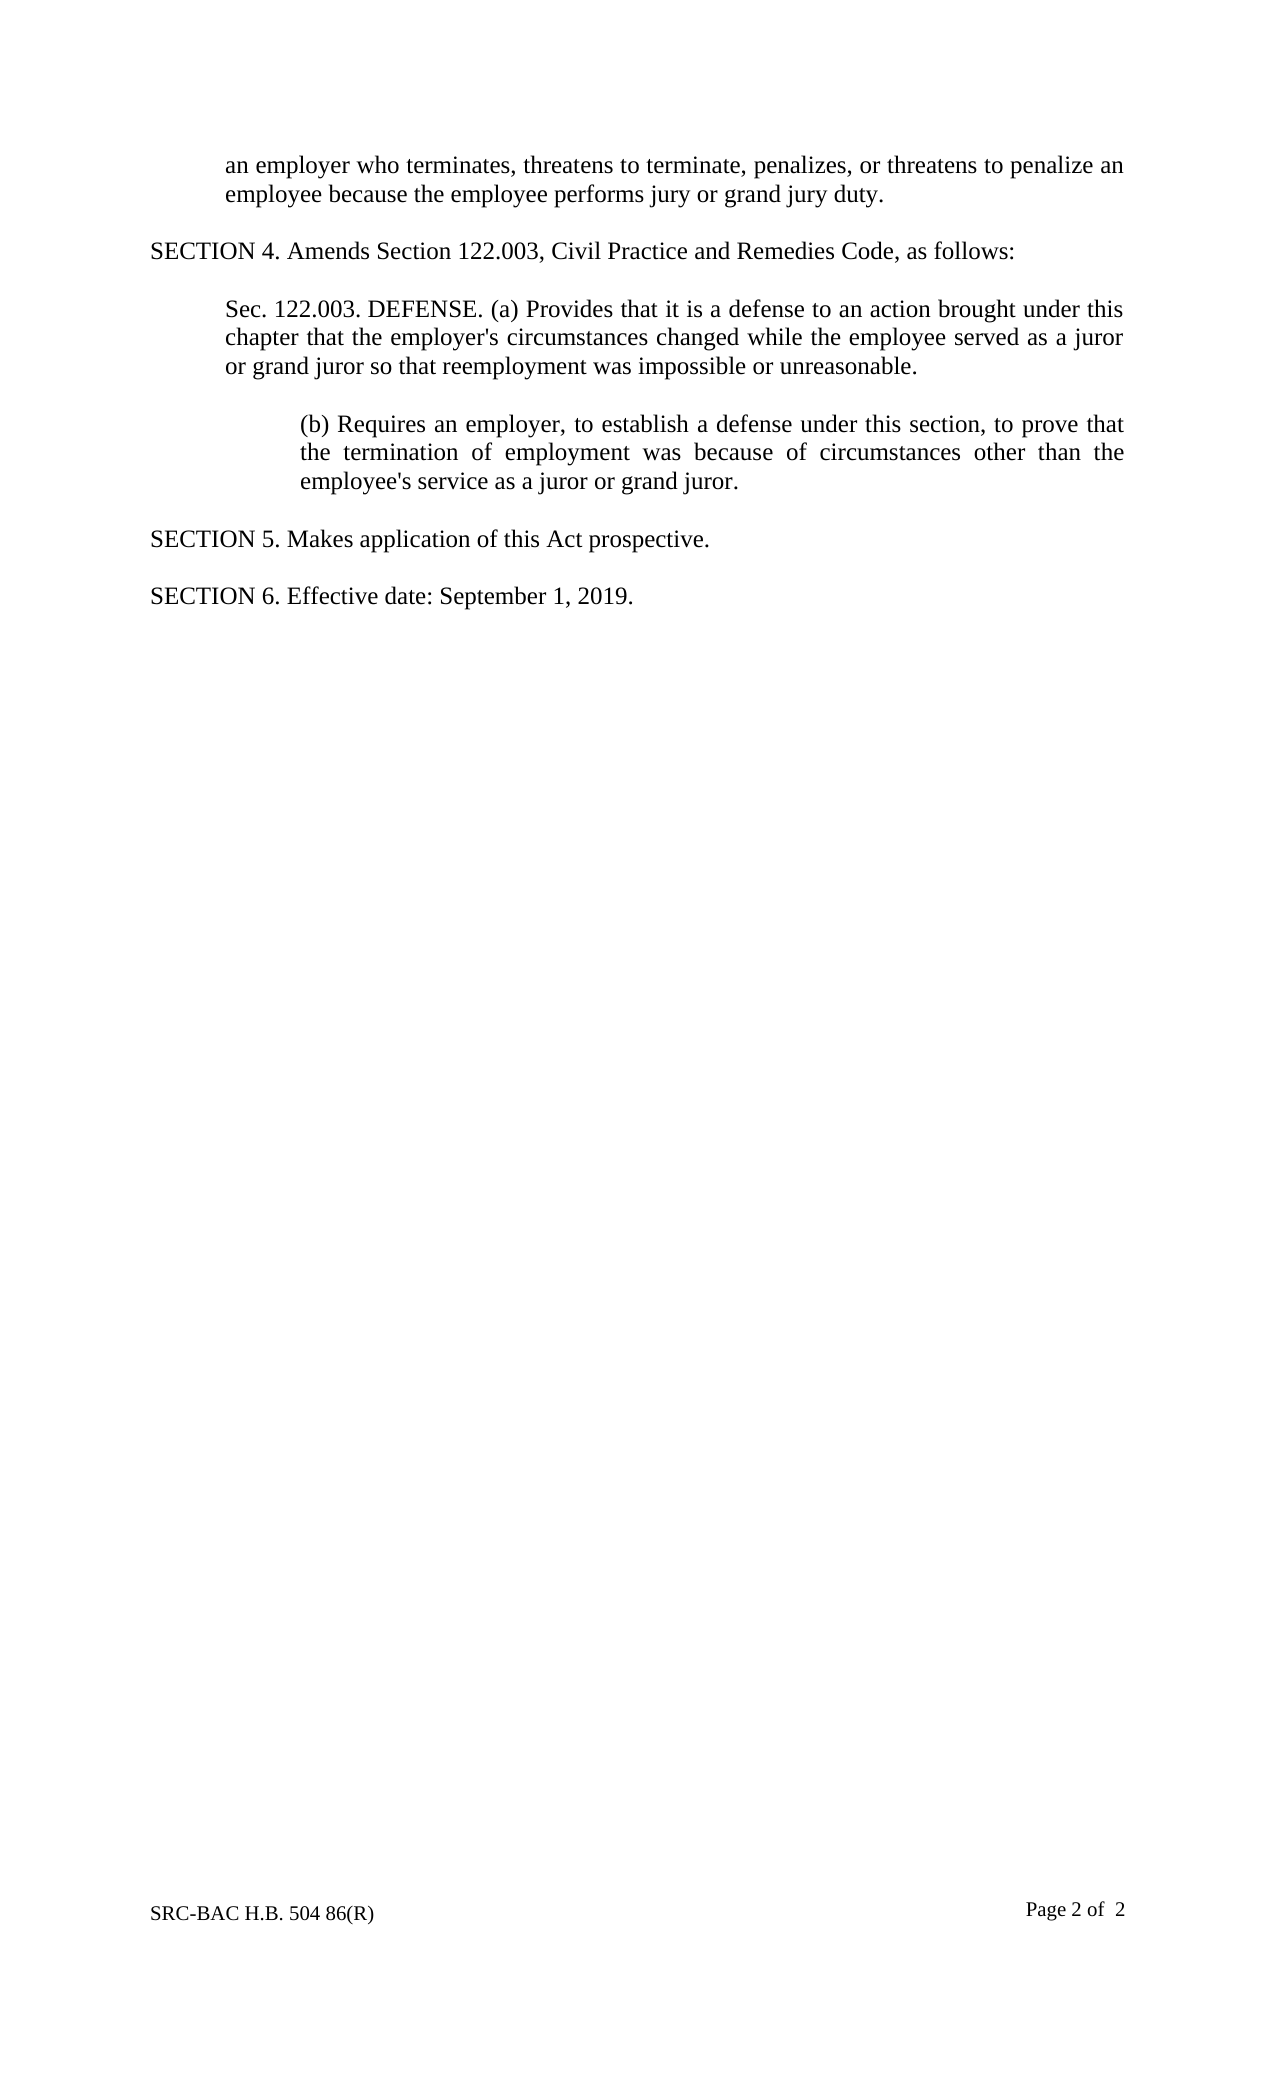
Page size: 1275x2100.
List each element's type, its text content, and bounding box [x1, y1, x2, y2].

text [225, 150, 1125, 207]
text (b) Requires an employer, to establish a defense under this section, to prove that the termination of employment was because of circumstances other than the employee's service as a juror or grand juror. [300, 409, 1125, 495]
text SECTION 6. Effective date: September 1, 2019. [150, 581, 1125, 610]
text Sec. 122.003. DEFENSE. (a) Provides that it is a defense to an action brought under this chapter that the employer's circumstances changed while the employee served as a juror or grand juror so that reemployment was impossible or unreasonable. [225, 294, 1125, 380]
text SECTION 5. Makes application of this Act prospective. [150, 524, 1125, 552]
text SECTION 4. Amends Section 122.003, Civil Practice and Remedies Code, as follows: [150, 236, 1125, 265]
